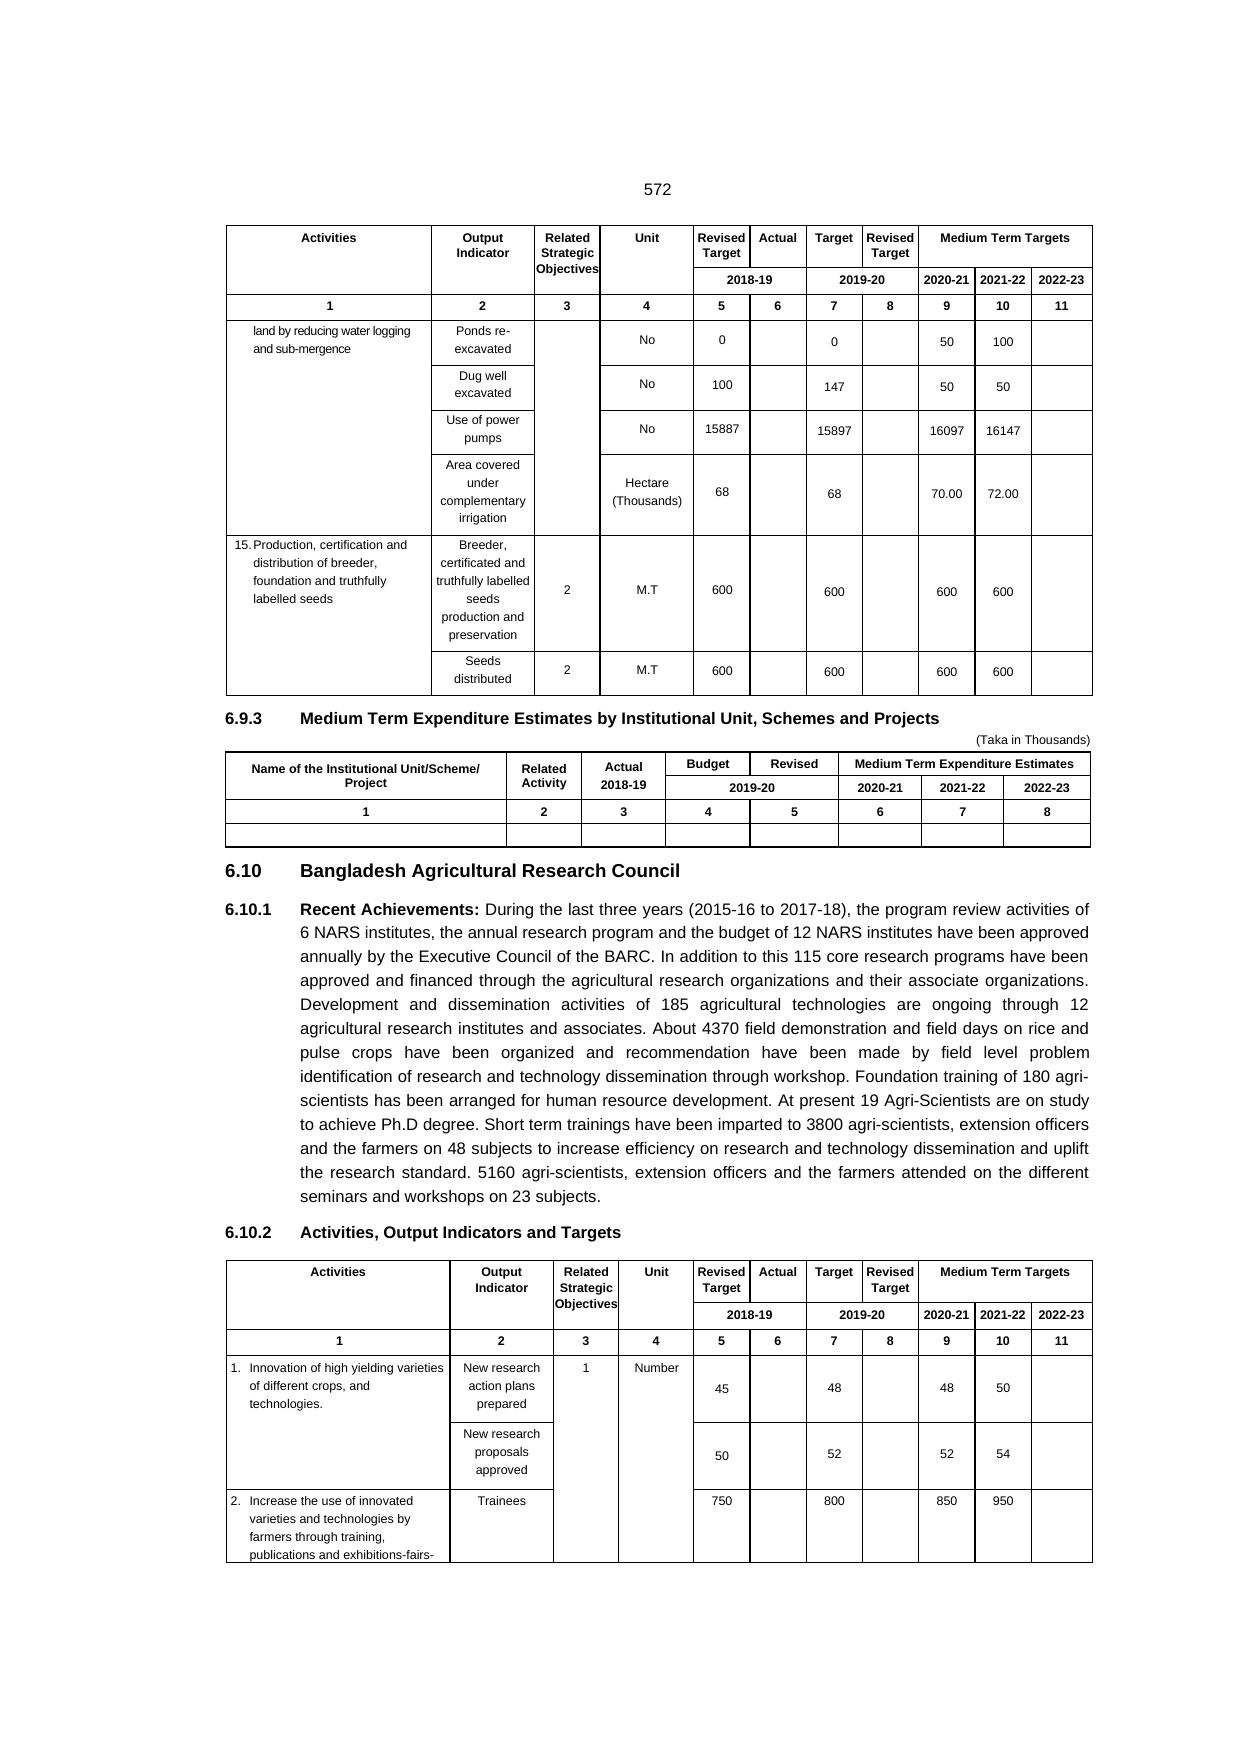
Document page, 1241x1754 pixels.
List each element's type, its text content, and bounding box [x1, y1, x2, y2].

table_cell 50 [919, 366, 974, 409]
table_cell 147 [807, 366, 862, 409]
table_cell [863, 1356, 918, 1422]
table_cell 7 [807, 295, 862, 320]
table_cell [751, 455, 806, 534]
table_cell 2021-22 [922, 776, 1003, 799]
table_cell [863, 536, 918, 651]
table_cell 7 [922, 800, 1003, 823]
table_cell 2018-19 [694, 1303, 806, 1329]
table_cell No [601, 366, 693, 409]
table_cell 850 [919, 1490, 974, 1562]
table_cell Production, certification and distribution of breeder, foundation and truthfully labelled seeds [227, 536, 431, 695]
table_cell [863, 321, 918, 365]
table_header Revised Target [694, 1261, 749, 1302]
table_cell [751, 411, 806, 454]
table_header Unit [601, 226, 693, 294]
table_cell 2022-23 [1032, 1303, 1092, 1329]
table_cell 2 [451, 1330, 553, 1355]
table_header Target [807, 226, 862, 267]
table_cell 1 [227, 295, 431, 320]
table_cell [1032, 366, 1092, 409]
table_header Related Strategic Objectives [535, 226, 599, 294]
table_header Medium Term Targets [919, 226, 1092, 267]
text 6.10.2 Activities, Output Indicators and Targets [225, 1223, 1090, 1242]
table_cell [922, 824, 1003, 846]
table_cell Innovation of high yielding varieties of different crops, and technologies. [227, 1356, 449, 1488]
table_cell 50 [976, 366, 1031, 409]
table_cell 2021-22 [976, 1303, 1031, 1329]
table_header Activities [227, 1261, 449, 1329]
table_cell 8 [1004, 800, 1090, 823]
table_cell [751, 321, 806, 365]
table_cell 48 [807, 1356, 862, 1422]
table_cell [751, 652, 806, 695]
table_cell [863, 1490, 918, 1562]
table_cell 2019-20 [807, 268, 918, 294]
table_header Related Strategic Objectives [554, 1261, 618, 1329]
table_cell [1004, 824, 1090, 846]
table_cell 2 [535, 652, 599, 695]
table_header Related Activity [507, 753, 581, 799]
table_cell [226, 824, 506, 846]
table_cell 3 [554, 1330, 618, 1355]
table_cell [839, 824, 921, 846]
table_cell 100 [976, 321, 1031, 365]
table_cell M.T [601, 536, 693, 651]
table_header Unit [619, 1261, 693, 1329]
table_cell 2021-22 [976, 268, 1031, 294]
table_cell 11 [1032, 295, 1092, 320]
table_cell 68 [694, 455, 749, 534]
table_cell 4 [601, 295, 693, 320]
table_header Activities [227, 226, 431, 294]
table_cell Hectare (Thousands) [601, 455, 693, 534]
table_cell 1 [227, 1330, 449, 1355]
table_cell 6 [751, 1330, 806, 1355]
table_cell 600 [807, 536, 862, 651]
table_cell No [601, 321, 693, 365]
table_cell 16097 [919, 411, 974, 454]
table_cell 2018-19 [694, 268, 806, 294]
table_cell 68 [807, 455, 862, 534]
table_cell [863, 652, 918, 695]
table_cell 0 [694, 321, 749, 365]
table_cell [1032, 536, 1092, 651]
table_cell [1032, 455, 1092, 534]
table_cell 4 [666, 800, 749, 823]
table_cell 600 [976, 652, 1031, 695]
table_cell 750 [694, 1490, 749, 1562]
table_cell 2020-21 [919, 1303, 974, 1329]
table_cell [751, 1423, 806, 1488]
table_cell 4 [619, 1330, 693, 1355]
table_cell [1032, 1423, 1092, 1488]
table_cell 6 [839, 800, 921, 823]
table_header Medium Term Expenditure Estimates [839, 753, 1090, 775]
table_header Actual 2018-19 [582, 753, 665, 799]
table_cell 600 [976, 536, 1031, 651]
table_header Revised Target [694, 226, 749, 267]
table_cell Number [619, 1356, 693, 1562]
table_cell 1 [554, 1356, 618, 1562]
table_cell Ponds re-excavated [432, 321, 534, 365]
table_cell [751, 366, 806, 409]
table_cell Seeds distributed [432, 652, 534, 695]
table_cell 5 [751, 800, 838, 823]
table_cell 2022-23 [1004, 776, 1090, 799]
table_cell [751, 1490, 806, 1562]
table_header Revised Target [863, 1261, 918, 1302]
table_cell 1 [226, 800, 506, 823]
table_cell New research proposals approved [451, 1423, 553, 1488]
table_cell 9 [919, 295, 974, 320]
table_cell 52 [919, 1423, 974, 1488]
table_cell 10 [976, 295, 1031, 320]
text 6.10 Bangladesh Agricultural Research Council [225, 860, 1090, 882]
table_cell [1032, 652, 1092, 695]
table_cell 3 [535, 295, 599, 320]
text (Taka in Thousands) [225, 733, 1090, 747]
table_cell 100 [694, 366, 749, 409]
table_cell 50 [976, 1356, 1031, 1422]
table_cell 2019-20 [807, 1303, 918, 1329]
table_cell 3 [582, 800, 665, 823]
table_cell [751, 1356, 806, 1422]
table_cell 15887 [694, 411, 749, 454]
table_cell Increase the use of innovated varieties and technologies by farmers through training, publications and exhibitions-fairs-rallies-seminars-workshops [227, 1490, 449, 1562]
table_cell 15897 [807, 411, 862, 454]
table_cell Breeder, certificated and truthfully labelled seeds production and preservation [432, 536, 534, 651]
text 6.9.3 Medium Term Expenditure Estimates by Institutional Unit, Schemes and Projects [225, 709, 1090, 728]
table_header Actual [751, 1261, 806, 1302]
table_cell 600 [694, 536, 749, 651]
table_cell [666, 824, 749, 846]
table_cell [1032, 321, 1092, 365]
table_cell [1032, 411, 1092, 454]
text 6.10.1 Recent Achievements: During the last three years (2015-16 to 2017-18), the program review activities of 6 NARS institutes, the annual research program and the budget of 12 NARS institutes have been approved annually by the Executive Council of the BARC. In addition to this 115 core research programs have been approved and financed through the agricultural research organizations and their associate organizations. Development and dissemination activities of 185 agricultural technologies are ongoing through 12 agricultural research institutes and associates. About 4370 field demonstration and field days on rice and pulse crops have been organized and recommendation have been made by field level problem identification of research and technology dissemination through workshop. Foundation training of 180 agri-scientists has been arranged for human resource development. At present 19 Agri-Scientists are on study to achieve Ph.D degree. Short term trainings have been imparted to 3800 agri-scientists, extension officers and the farmers on 48 subjects to increase efficiency on research and technology dissemination and uplift the research standard. 5160 agri-scientists, extension officers and the farmers attended on the different seminars and workshops on 23 subjects. [225, 899, 1090, 1206]
table_header Target [807, 1261, 862, 1302]
table_cell 50 [919, 321, 974, 365]
table_cell 11 [1032, 1330, 1092, 1355]
table_header Revised Target [863, 226, 918, 267]
table_cell Area covered under complementary irrigation [432, 455, 534, 534]
table_cell 600 [694, 652, 749, 695]
table_cell [863, 1423, 918, 1488]
table_cell 48 [919, 1356, 974, 1422]
table_cell 10 [976, 1330, 1031, 1355]
table_cell 70.00 [919, 455, 974, 534]
table_cell [582, 824, 665, 846]
table_cell 800 [807, 1490, 862, 1562]
table_cell [863, 411, 918, 454]
table_cell 0 [807, 321, 862, 365]
table_cell 2 [432, 295, 534, 320]
table_cell 16147 [976, 411, 1031, 454]
table_header Budget [666, 753, 749, 775]
table_cell 54 [976, 1423, 1031, 1488]
table_cell Use of power pumps [432, 411, 534, 454]
table_header Revised [751, 753, 838, 775]
table_cell 7 [807, 1330, 862, 1355]
table_cell 2 [507, 800, 581, 823]
table_cell 50 [694, 1423, 749, 1488]
table_cell 600 [807, 652, 862, 695]
table_cell [751, 536, 806, 651]
table_cell 2 [535, 536, 599, 651]
table_cell No [601, 411, 693, 454]
table_cell 72.00 [976, 455, 1031, 534]
table_cell [863, 366, 918, 409]
table_cell New research action plans prepared [451, 1356, 553, 1422]
table_header Medium Term Targets [919, 1261, 1092, 1302]
table_cell [863, 455, 918, 534]
table_cell [751, 824, 838, 846]
table_cell 9 [919, 1330, 974, 1355]
table_cell 6 [751, 295, 806, 320]
table_header Actual [751, 226, 806, 267]
table_cell Dug well excavated [432, 366, 534, 409]
table_cell 45 [694, 1356, 749, 1422]
table_cell 8 [863, 1330, 918, 1355]
table_cell 5 [694, 295, 749, 320]
table_cell Trainees [451, 1490, 553, 1562]
table_header Output Indicator [451, 1261, 553, 1329]
table_cell 950 [976, 1490, 1031, 1562]
table_cell [1032, 1490, 1092, 1562]
table_cell 2022-23 [1032, 268, 1092, 294]
table_cell 2020-21 [839, 776, 921, 799]
table_cell 52 [807, 1423, 862, 1488]
table_cell 600 [919, 536, 974, 651]
table_header Output Indicator [432, 226, 534, 294]
table_cell 2020-21 [919, 268, 974, 294]
table_cell 600 [919, 652, 974, 695]
table_cell M.T [601, 652, 693, 695]
table_cell [507, 824, 581, 846]
table_cell 8 [863, 295, 918, 320]
table_cell [1032, 1356, 1092, 1422]
table_cell 2019-20 [666, 776, 838, 799]
table_header Name of the Institutional Unit/Scheme/ Project [226, 753, 506, 799]
table_cell 5 [694, 1330, 749, 1355]
